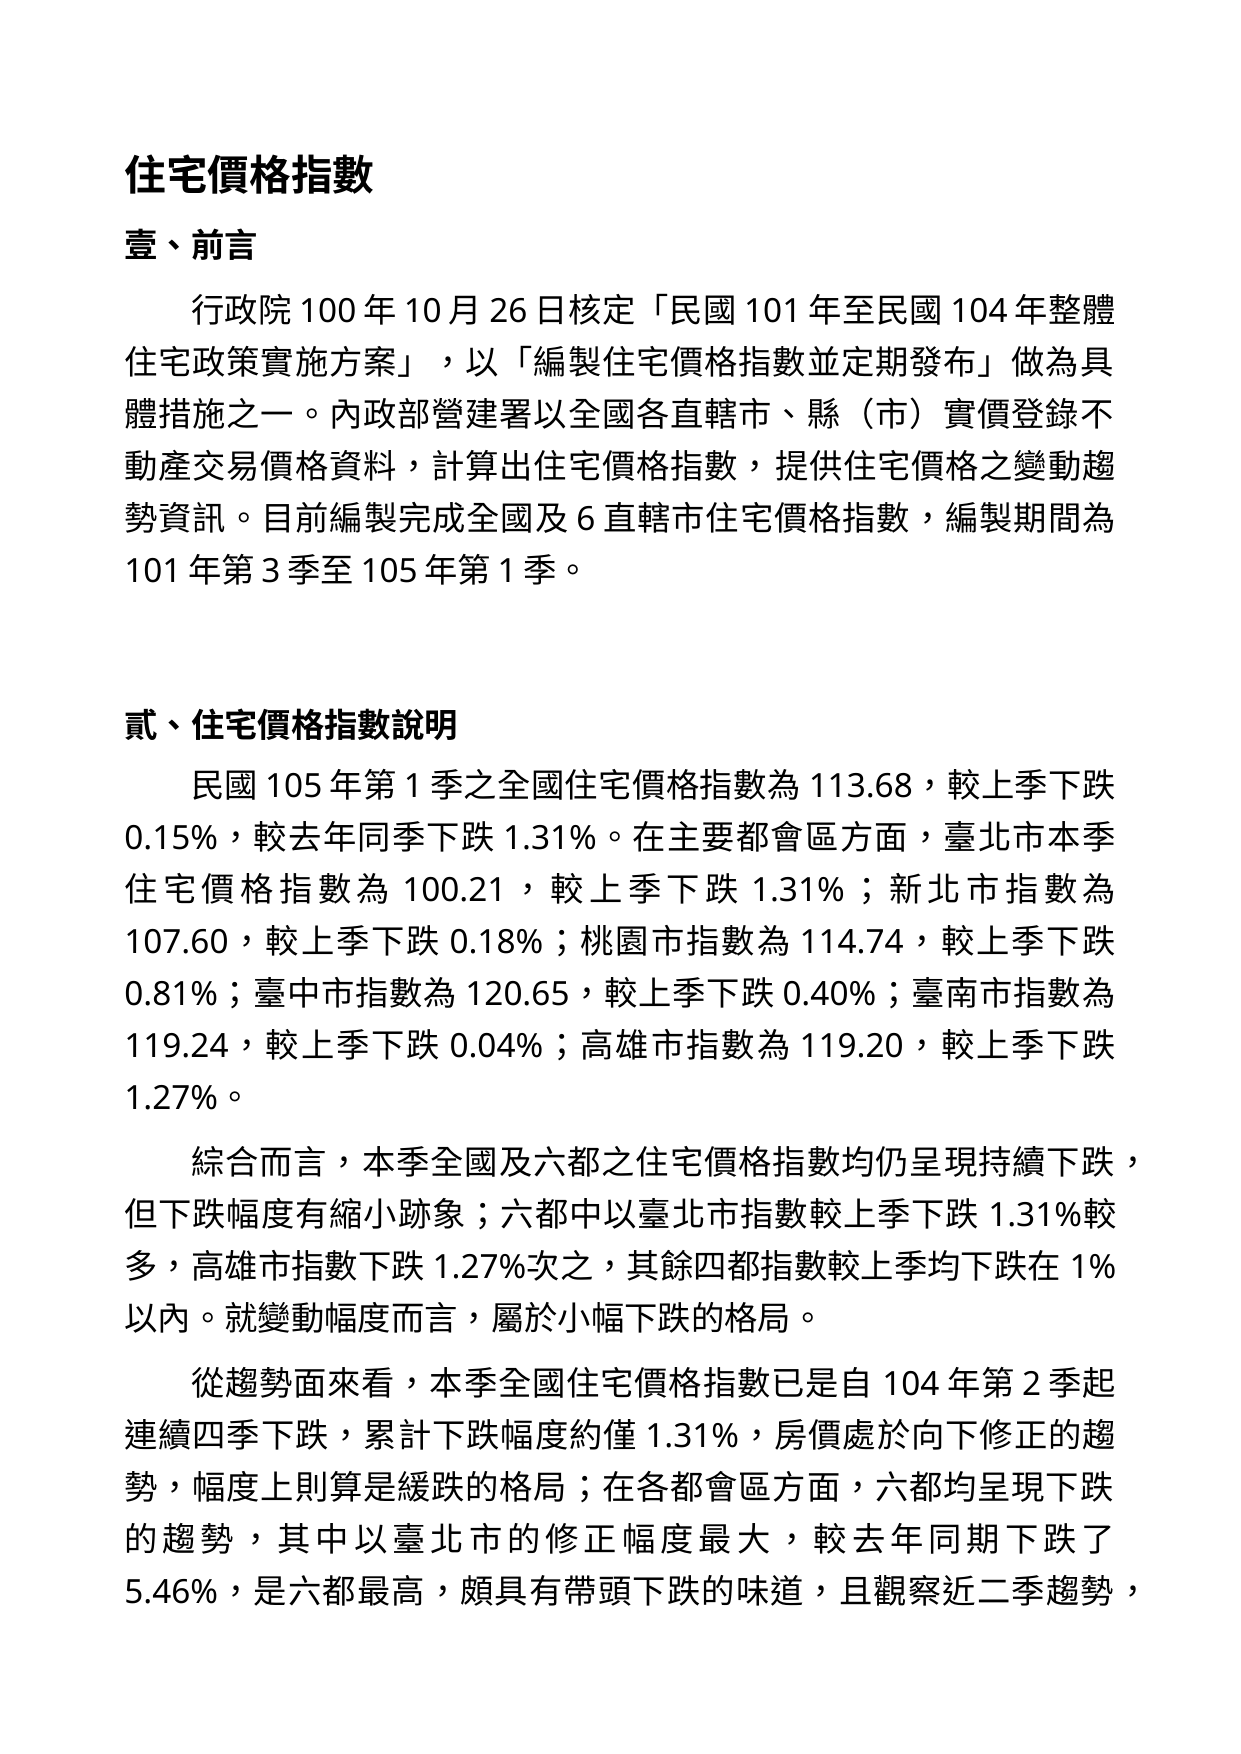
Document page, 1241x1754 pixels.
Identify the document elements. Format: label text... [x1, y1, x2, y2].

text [124, 1353, 1116, 1613]
text 貳、住宅價格指數說明 [124, 717, 1116, 742]
text 壹、前言 [124, 215, 1116, 267]
text 住宅價格指數 [124, 142, 1116, 203]
text 民國105年第1季之全國住宅價格指數為113.68，較上季下跌0.15%，較去年同季下跌1.31%。在主要都會區方面，臺北市本季住宅價格指數為100.21，較上季下跌1.31%；新北市指數為107.60，較上季下跌0.18%；桃園市指數為114.74，較上季下跌0.81%；臺中市指數為120.65，較上季下跌0.40%；臺南市指數為119.24，較上季下跌0.04%；高雄市指數為119.20，較上季下跌1.27%。 [124, 755, 1116, 1119]
text 行政院100年10月26日核定「民國101年至民國104年整體住宅政策實施方案」，以「編製住宅價格指數並定期發布」做為具體措施之一。內政部營建署以全國各直轄市、縣（市）實價登錄不動產交易價格資料，計算出住宅價格指數，提供住宅價格之變動趨勢資訊。目前編製完成全國及6直轄市住宅價格指數，編製期間為101年第3季至105年第1季。 [124, 280, 1116, 592]
text 綜合而言，本季全國及六都之住宅價格指數均仍呈現持續下跌，但下跌幅度有縮小跡象；六都中以臺北市指數較上季下跌1.31%較多，高雄市指數下跌1.27%次之，其餘四都指數較上季均下跌在1%以內。就變動幅度而言，屬於小幅下跌的格局。 [124, 1132, 1116, 1340]
